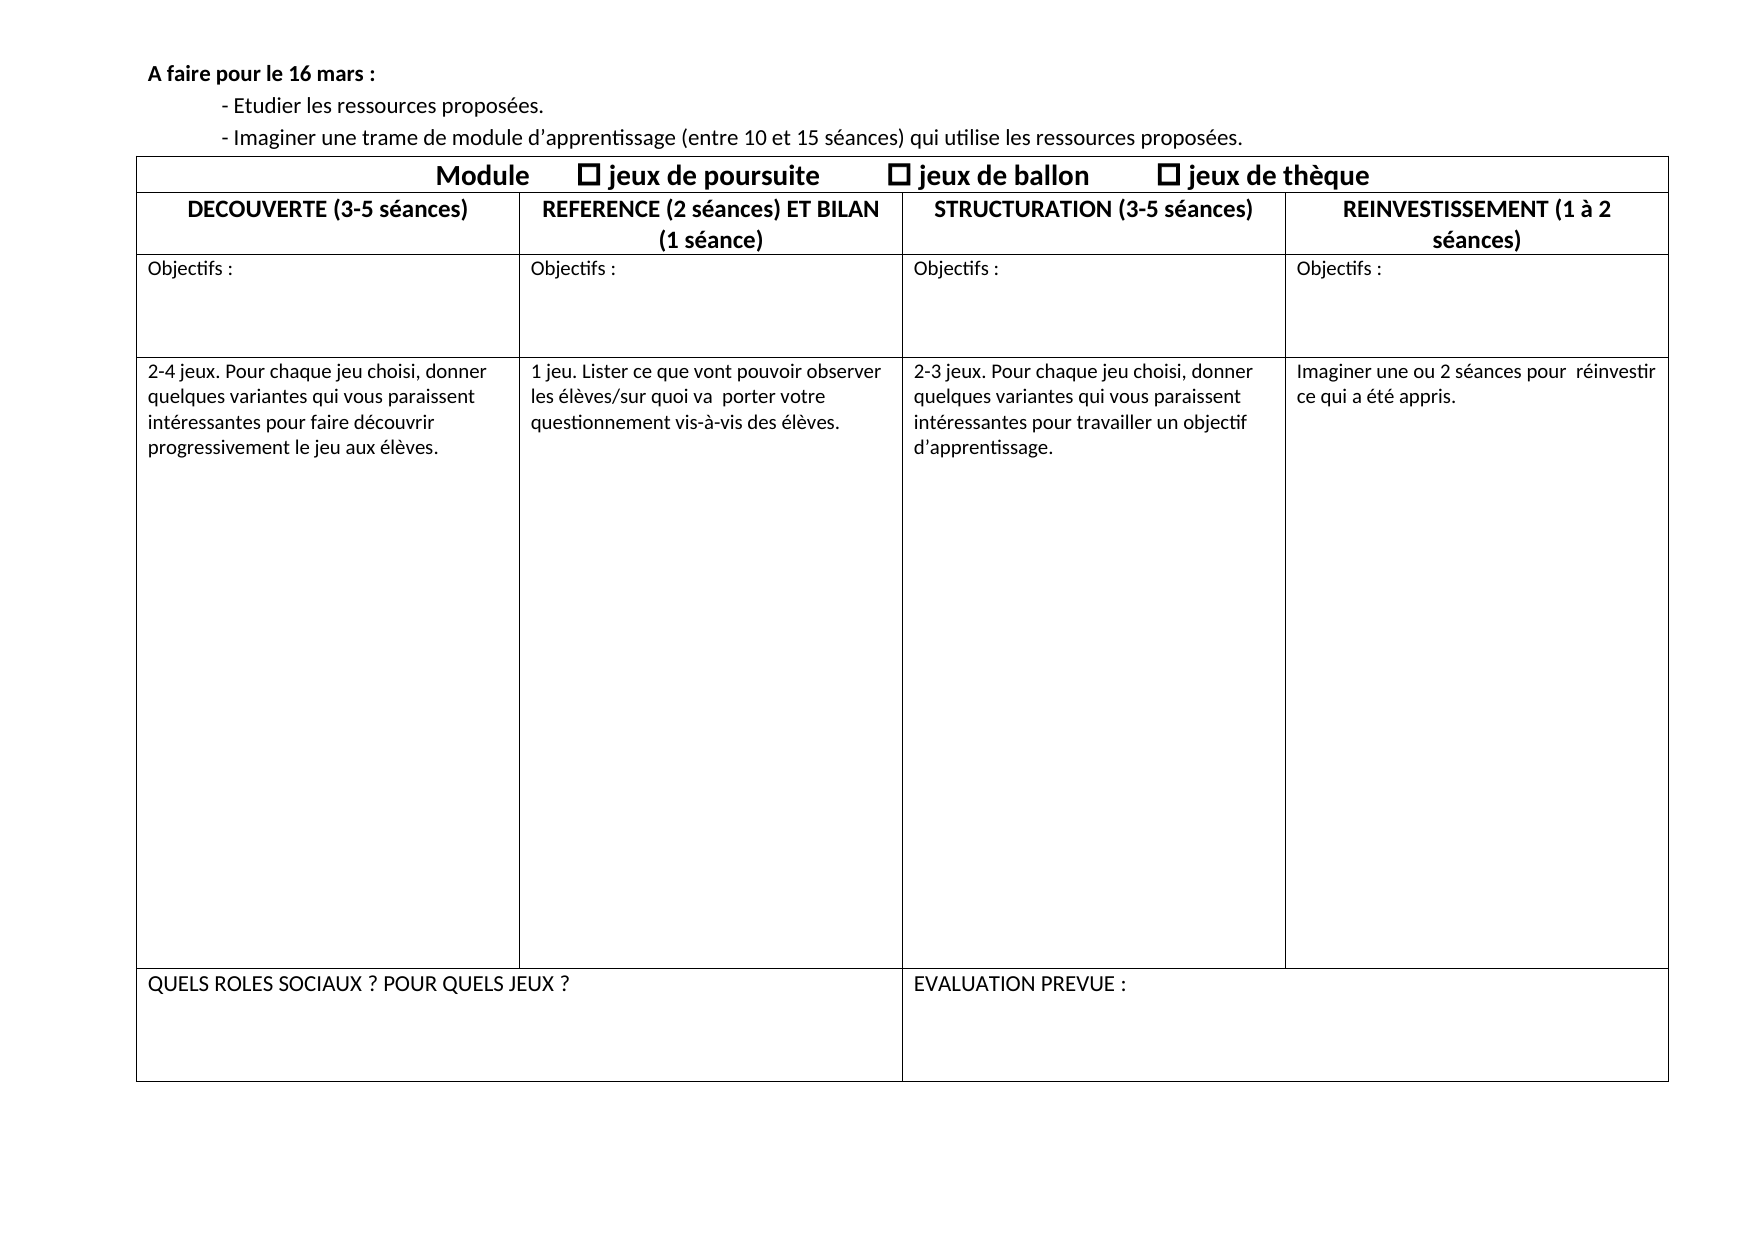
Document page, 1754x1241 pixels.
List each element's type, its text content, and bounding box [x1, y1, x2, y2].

table_cell 2-4 jeux. Pour chaque jeu choisi, donner quelques variantes qui vous paraissent intéressantes pour faire découvrir progressivement le jeu aux élèves. [137, 358, 519, 968]
table_cell EVALUATION PREVUE : [903, 969, 1668, 1081]
table_cell 2-3 jeux. Pour chaque jeu choisi, donner quelques variantes qui vous paraissent intéressantes pour travailler un objectif d’apprentissage. [903, 358, 1285, 968]
table_cell QUELS ROLES SOCIAUX ? POUR QUELS JEUX ? [137, 969, 902, 1081]
table_cell Objectifs : [520, 255, 902, 357]
table_cell 1 jeu. Lister ce que vont pouvoir observer les élèves/sur quoi va porter votre questionnement vis-à-vis des élèves. [520, 358, 902, 968]
table_cell Objectifs : [137, 255, 519, 357]
table_header Module jeux de poursuite jeux de ballon jeux de thèque [137, 157, 1668, 192]
table_cell REINVESTISSEMENT (1 à 2 séances) [1286, 193, 1668, 254]
table_cell Imaginer une ou 2 séances pour réinvestir ce qui a été appris. [1286, 358, 1668, 968]
table_cell Objectifs : [903, 255, 1285, 357]
table_cell STRUCTURATION (3-5 séances) [903, 193, 1285, 254]
text - Imaginer une trame de module d’apprentissage (entre 10 et 15 séances) qui utilise les ressources proposées. [221, 123, 1606, 151]
table_cell DECOUVERTE (3-5 séances) [137, 193, 519, 254]
text A faire pour le 16 mars : [148, 59, 1606, 87]
table_cell Objectifs : [1286, 255, 1668, 357]
text - Etudier les ressources proposées. [221, 91, 1606, 119]
table_cell REFERENCE (2 séances) ET BILAN (1 séance) [520, 193, 902, 254]
